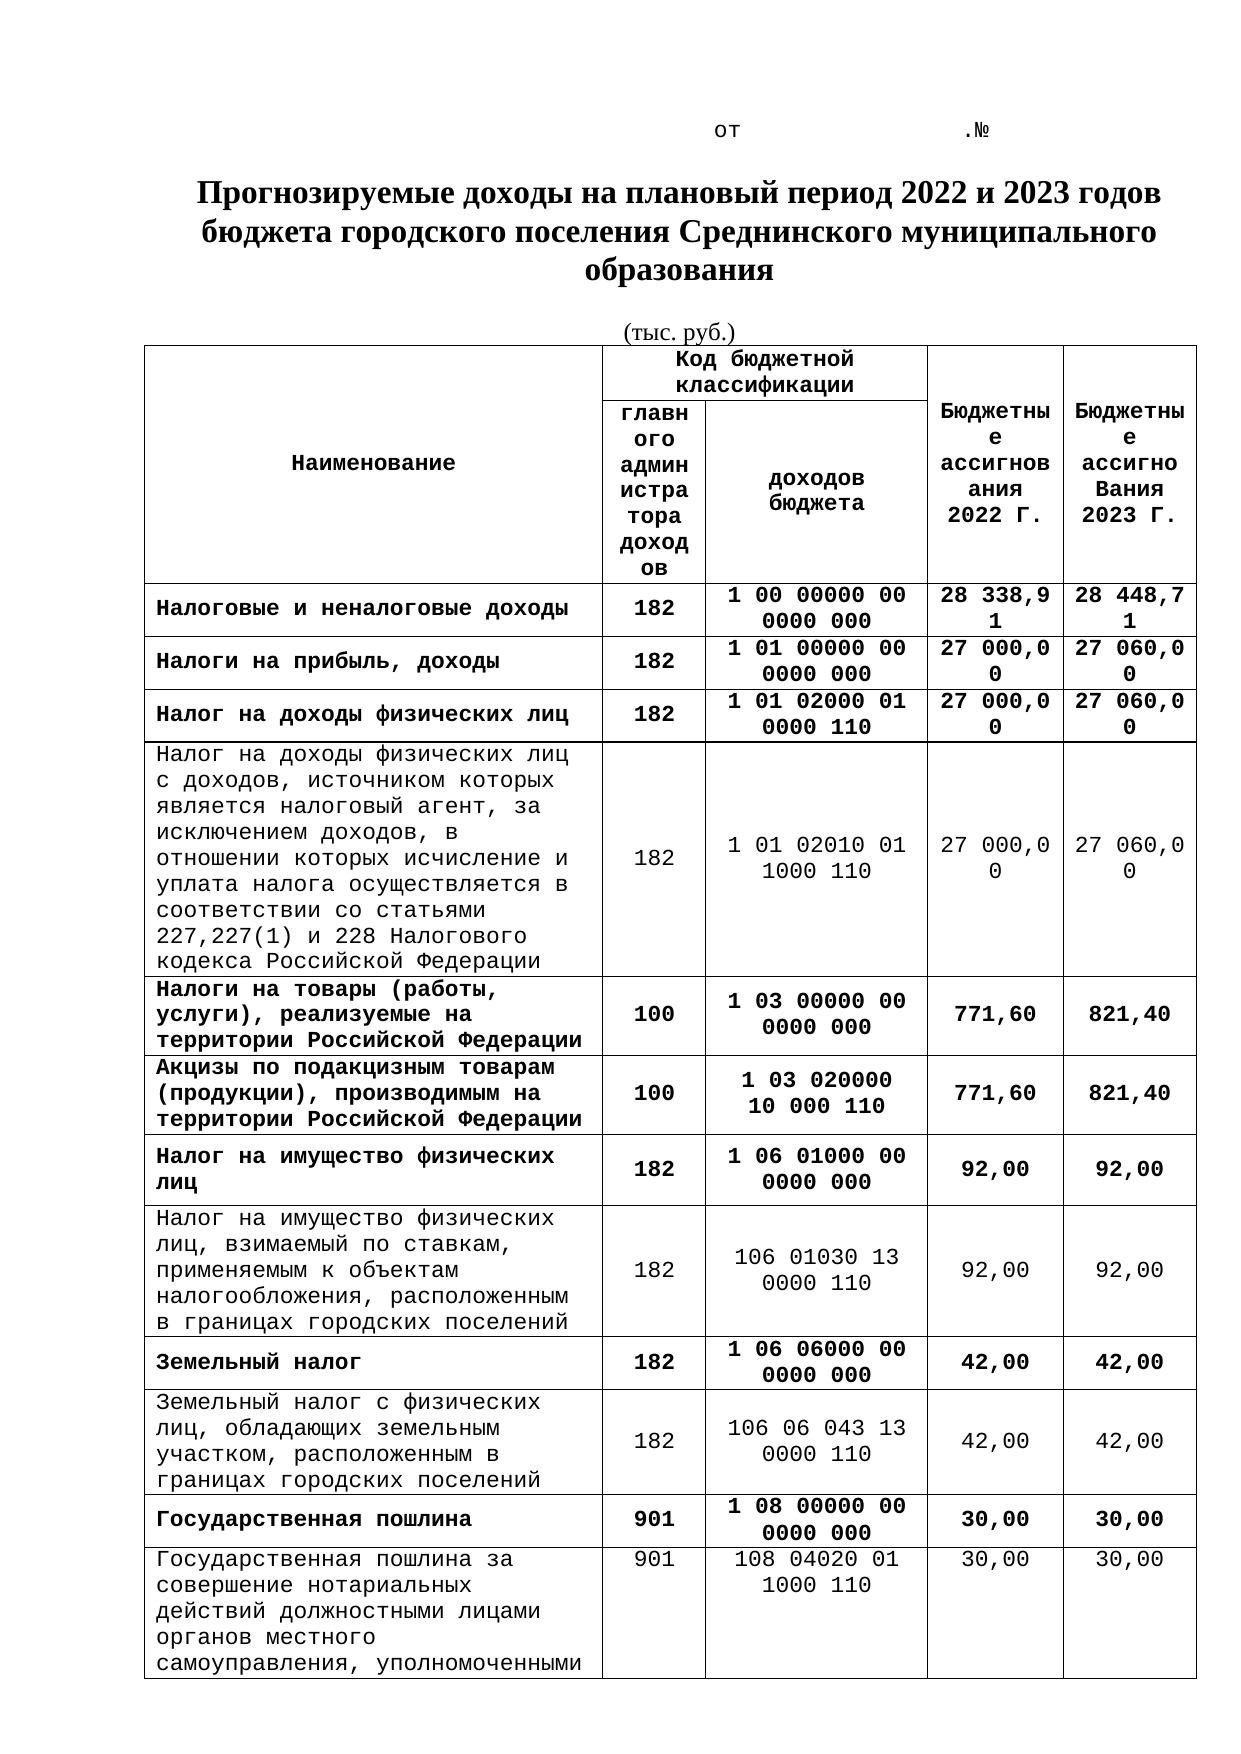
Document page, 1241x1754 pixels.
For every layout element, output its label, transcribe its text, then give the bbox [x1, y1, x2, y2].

table_cell 30,00 [928, 1495, 1063, 1547]
text Прогнозируемые доходы на плановый период 2022 и 2023 годов [177, 173, 1181, 211]
table_cell Государственная пошлина [145, 1495, 602, 1547]
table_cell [145, 1548, 602, 1677]
table_cell 92,00 [1064, 1206, 1196, 1336]
text (тыс. руб.) [177, 317, 1181, 345]
table_cell Налоги на товары (работы, услуги), реализуемые на территории Российской Федерации [145, 977, 602, 1055]
table_cell Акцизы по подакцизным товарам (продукции), производимым на территории Российской Федерации [145, 1056, 602, 1133]
table_cell 27 000,00 [928, 690, 1063, 741]
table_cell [706, 1548, 927, 1677]
table_cell 92,00 [1064, 1135, 1196, 1205]
table_cell 901 [603, 1495, 705, 1547]
table_cell 1 06 06000 00 0000 000 [706, 1337, 927, 1389]
table_cell 182 [603, 1135, 705, 1205]
table_cell 771,60 [928, 977, 1063, 1055]
table_header Бюджетные ассигно Вания 2023 Г. [1064, 346, 1196, 583]
table_cell 42,00 [928, 1337, 1063, 1389]
table_cell 92,00 [928, 1206, 1063, 1336]
table_cell доходов бюджета [706, 401, 927, 583]
table_cell 27 060,00 [1064, 743, 1196, 976]
table_cell 28 448,71 [1064, 584, 1196, 636]
table_header Наименование [145, 346, 602, 583]
table_cell 42,00 [1064, 1337, 1196, 1389]
table_cell 1 01 02000 01 0000 110 [706, 690, 927, 741]
table_cell Налог на доходы физических лиц [145, 690, 602, 741]
table_cell 92,00 [928, 1135, 1063, 1205]
table_cell 1 03 020000 10 000 110 [706, 1056, 927, 1133]
table_cell Земельный налог [145, 1337, 602, 1389]
table_cell 100 [603, 977, 705, 1055]
table_cell 182 [603, 637, 705, 688]
table_cell 27 060,00 [1064, 637, 1196, 688]
table_cell 1 03 00000 00 0000 000 [706, 977, 927, 1055]
table_cell 821,40 [1064, 977, 1196, 1055]
table_cell 106 06 043 13 0000 110 [706, 1390, 927, 1494]
table_cell 42,00 [928, 1390, 1063, 1494]
table_cell 182 [603, 1390, 705, 1494]
table_cell 30,00 [1064, 1548, 1196, 1677]
text бюджета городского поселения Среднинского муниципального образования [177, 211, 1181, 288]
table_cell 1 01 00000 00 0000 000 [706, 637, 927, 688]
table_cell 1 00 00000 00 0000 000 [706, 584, 927, 636]
table_cell 1 06 01000 00 0000 000 [706, 1135, 927, 1205]
table_cell 182 [603, 743, 705, 976]
table_cell 30,00 [928, 1548, 1063, 1677]
table_cell Налоги на прибыль, доходы [145, 637, 602, 688]
table_cell 182 [603, 690, 705, 741]
table_header Бюджетные ассигнования 2022 Г. [928, 346, 1063, 583]
table_cell 1 01 02010 01 1000 110 [706, 743, 927, 976]
table_cell 182 [603, 1337, 705, 1389]
table_cell Налоговые и неналоговые доходы [145, 584, 602, 636]
table_cell 771,60 [928, 1056, 1063, 1133]
table_cell 182 [603, 1206, 705, 1336]
table_cell 821,40 [1064, 1056, 1196, 1133]
table_cell Налог на имущество физических лиц [145, 1135, 602, 1205]
table_cell 100 [603, 1056, 705, 1133]
table_cell 30,00 [1064, 1495, 1196, 1547]
table_cell 1 08 00000 00 0000 000 [706, 1495, 927, 1547]
table_cell Налог на доходы физических лиц с доходов, источником которых является налоговый агент, за исключением доходов, в отношении которых исчисление и уплата налога осуществляется в соответствии со статьями 227,227(1) и 228 Налогового кодекса Российской Федерации [145, 743, 602, 976]
table_cell главного администратора доходов [603, 401, 705, 583]
table_cell 27 000,00 [928, 743, 1063, 976]
table_cell 27 000,00 [928, 637, 1063, 688]
table_cell 182 [603, 584, 705, 636]
table_cell 42,00 [1064, 1390, 1196, 1494]
table_cell 27 060,00 [1064, 690, 1196, 741]
table_header Код бюджетной классификации [603, 346, 927, 400]
text от .№ [177, 118, 1181, 144]
table_cell Земельный налог с физических лиц, обладающих земельным участком, расположенным в границах городских поселений [145, 1390, 602, 1494]
table_cell 106 01030 13 0000 110 [706, 1206, 927, 1336]
table_cell 901 [603, 1548, 705, 1677]
table_cell Налог на имущество физических лиц, взимаемый по ставкам, применяемым к объектам налогообложения, расположенным в границах городских поселений [145, 1206, 602, 1336]
table_cell 28 338,91 [928, 584, 1063, 636]
